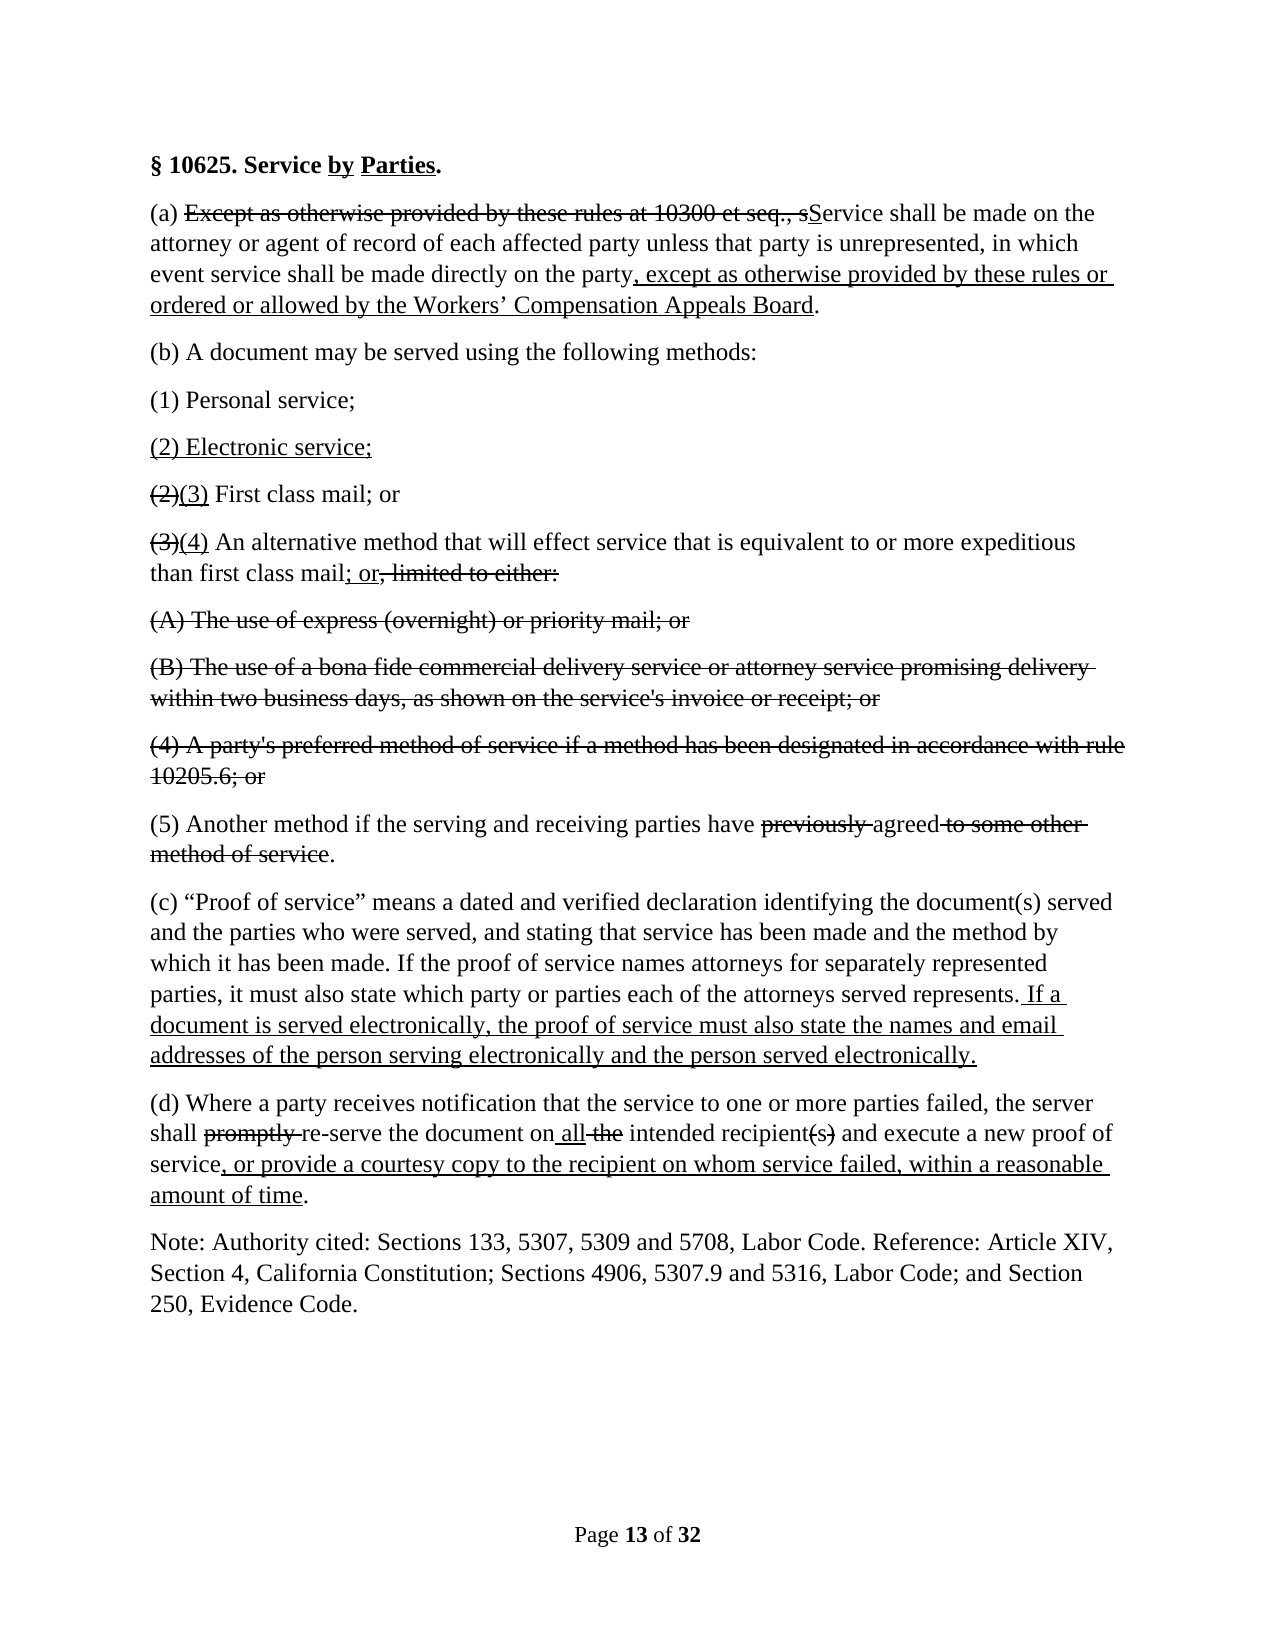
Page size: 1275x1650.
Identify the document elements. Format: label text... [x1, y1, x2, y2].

list (1) Personal service; [150, 385, 1125, 413]
list (4) A party's preferred method of service if a method has been designated in accordance with rule 10205.6; or [150, 731, 1125, 746]
list (3)(4) An alternative method that will effect service that is equivalent to or more expeditious than first class mail; or, limited to either: [150, 527, 1125, 586]
list (B) The use of a bona fide commercial delivery service or attorney service promising delivery within two business days, as shown on the service's invoice or receipt; or [150, 652, 1125, 712]
list (d) Where a party receives notification that the service to one or more parties failed, the server shall promptly re-serve the document on all the intended recipient(s) and execute a new proof of service, or provide a courtesy copy to the recipient on whom service failed, within a reasonable amount of time. [150, 1088, 1125, 1209]
list (4) A party's preferred method of service if a method has been designated in accordance with rule 10205.6; or [150, 748, 1125, 790]
list (2)(3) First class mail; or [150, 479, 1125, 508]
subtitle § 10625. Service by Parties. [150, 150, 1125, 179]
text Note: Authority cited: Sections 133, 5307, 5309 and 5708, Labor Code. Reference: Article XIV, Section 4, California Constitution; Sections 4906, 5307.9 and 5316, Labor Code; and Section 250, Evidence Code. [150, 1227, 1125, 1318]
list (2) Electronic service; [150, 432, 1125, 461]
list (5) Another method if the serving and receiving parties have previously agreed to some other method of service. [150, 809, 1125, 868]
list (b) A document may be served using the following methods: [150, 337, 1125, 366]
list (c) “Proof of service” means a dated and verified declaration identifying the document(s) served and the parties who were served, and stating that service has been made and the method by which it has been made. If the proof of service names attorneys for separately represented parties, it must also state which party or parties each of the attorneys served represents. If a document is served electronically, the proof of service must also state the names and email addresses of the person serving electronically and the person served electronically. [150, 887, 1125, 1069]
list (A) The use of express (overnight) or priority mail; or [150, 605, 1125, 634]
list (a) Except as otherwise provided by these rules at 10300 et seq., sService shall be made on the attorney or agent of record of each affected party unless that party is unrepresented, in which event service shall be made directly on the party, except as otherwise provided by these rules or ordered or allowed by the Workers’ Compensation Appeals Board. [150, 198, 1125, 319]
